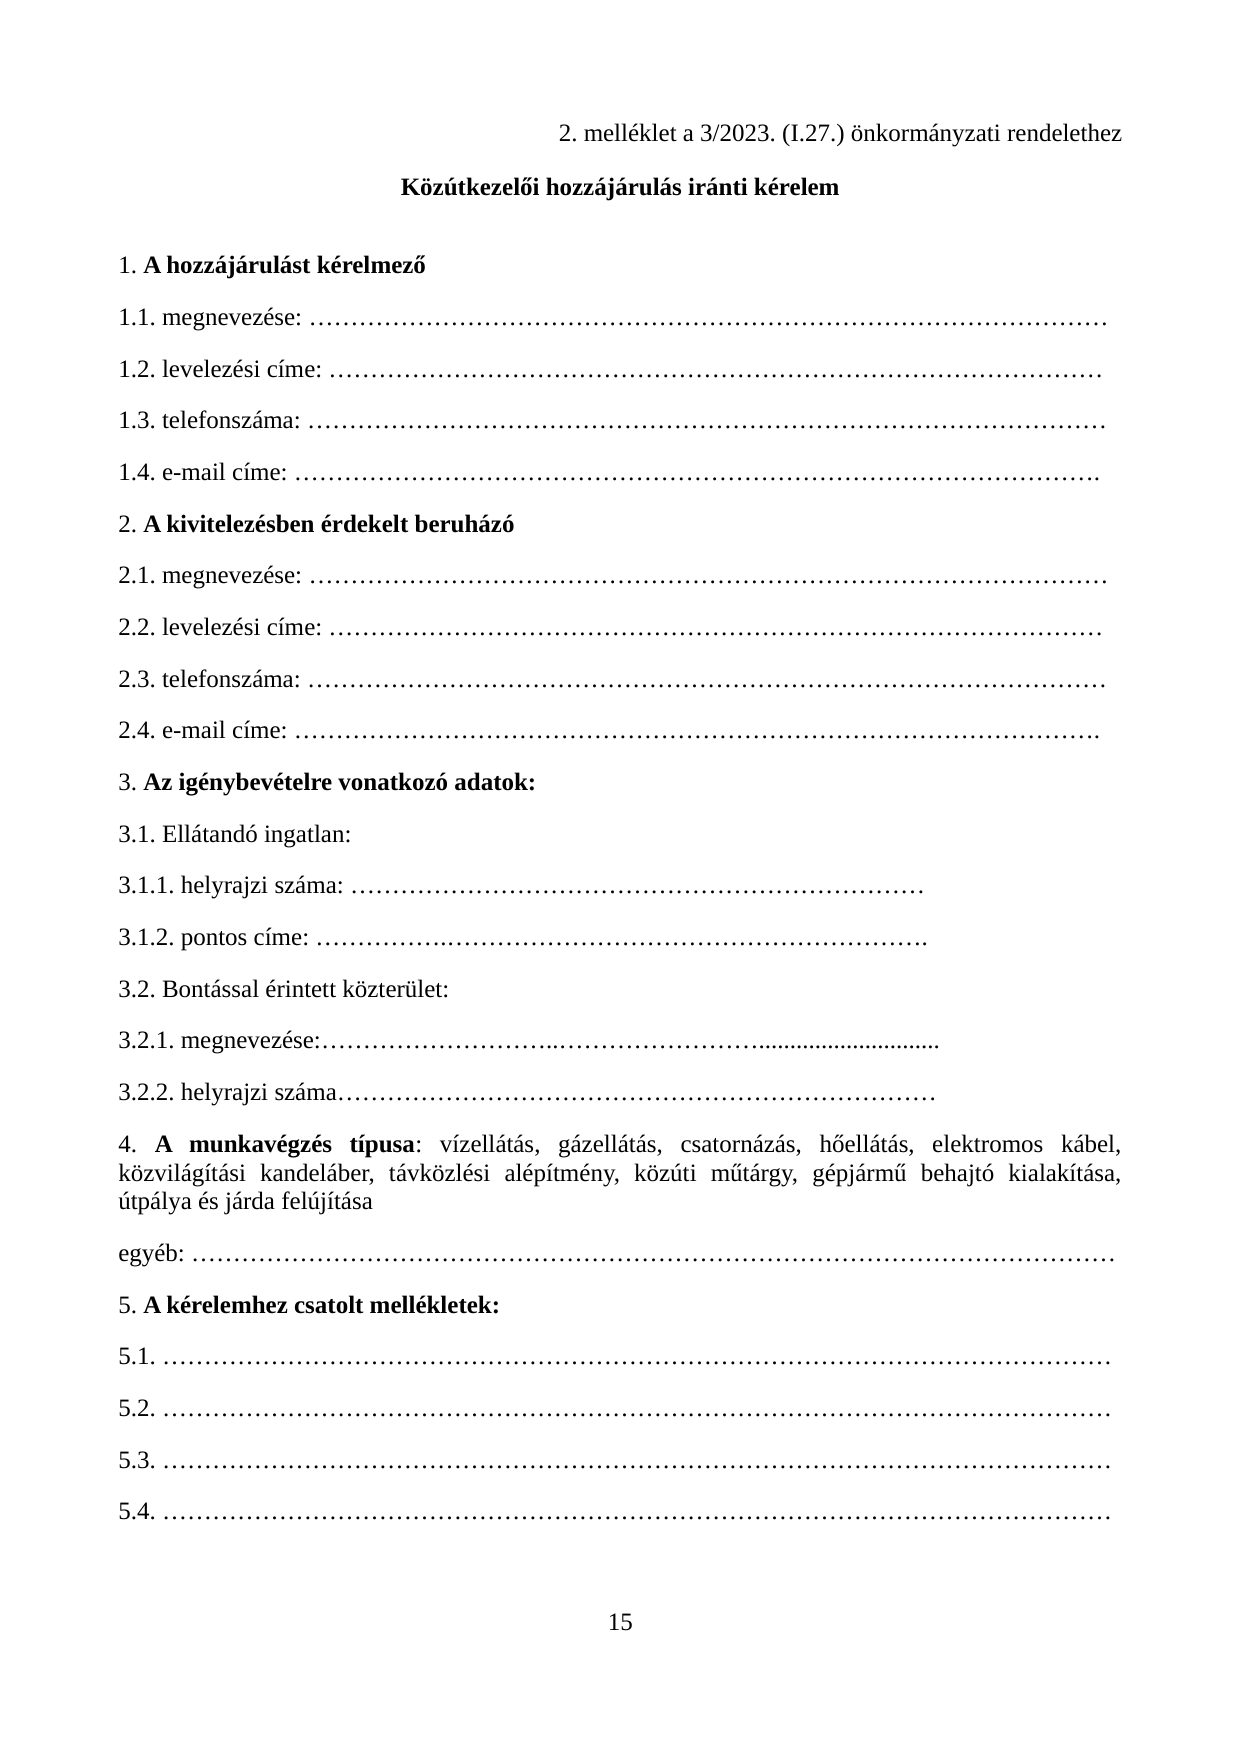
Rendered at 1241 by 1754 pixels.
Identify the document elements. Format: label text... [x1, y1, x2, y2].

text 1.2. levelezési címe: ………………………………………………………………………………… [118, 354, 1122, 383]
text 1.1. megnevezése: …………………………………………………………………………………… [118, 302, 1122, 331]
text 3.1.2. pontos címe: …………….…………………………………………………. [118, 922, 1122, 951]
text egyéb: ………………………………………………………………………………………………… [118, 1238, 1122, 1267]
text 5.1. …………………………………………………………………………………………………… [118, 1341, 1122, 1370]
text 1.3. telefonszáma: …………………………………………………………………………………… [118, 406, 1122, 434]
text 3.1. Ellátandó ingatlan: [118, 819, 1122, 848]
text 3.2. Bontással érintett közterület: [118, 974, 1122, 1003]
text 2. A kivitelezésben érdekelt beruházó [118, 509, 1122, 538]
text 5.2. …………………………………………………………………………………………………… [118, 1393, 1122, 1422]
text 3.1.1. helyrajzi száma: …………………………………………………………… [118, 871, 1122, 899]
text 2.1. megnevezése: …………………………………………………………………………………… [118, 561, 1122, 589]
text 1.4. e-mail címe: ……………………………………………………………………………………. [118, 457, 1122, 486]
text Közútkezelői hozzájárulás iránti kérelem [118, 172, 1122, 201]
text 1. A hozzájárulást kérelmező [118, 251, 1122, 279]
text 3.2.2. helyrajzi száma……………………………………………………………… [118, 1077, 1122, 1106]
text 5.3. …………………………………………………………………………………………………… [118, 1445, 1122, 1473]
text 5. A kérelemhez csatolt mellékletek: [118, 1290, 1122, 1318]
text 2. melléklet a 3/2023. (I.27.) önkormányzati rendelethez [118, 118, 1122, 147]
text 3. Az igénybevételre vonatkozó adatok: [118, 767, 1122, 796]
text 2.2. levelezési címe: ………………………………………………………………………………… [118, 612, 1122, 641]
text 2.4. e-mail címe: ……………………………………………………………………………………. [118, 716, 1122, 744]
text 4. A munkavégzés típusa: vízellátás, gázellátás, csatornázás, hőellátás, elektromos kábel, közvilágítási kandeláber, távközlési alépítmény, közúti műtárgy, gépjármű behajtó kialakítása, útpálya és járda felújítása [118, 1129, 1122, 1215]
text 2.3. telefonszáma: …………………………………………………………………………………… [118, 664, 1122, 693]
text 3.2.1. megnevezése:………………………..……………………............................. [118, 1026, 1122, 1054]
text 5.4. …………………………………………………………………………………………………… [118, 1496, 1122, 1525]
